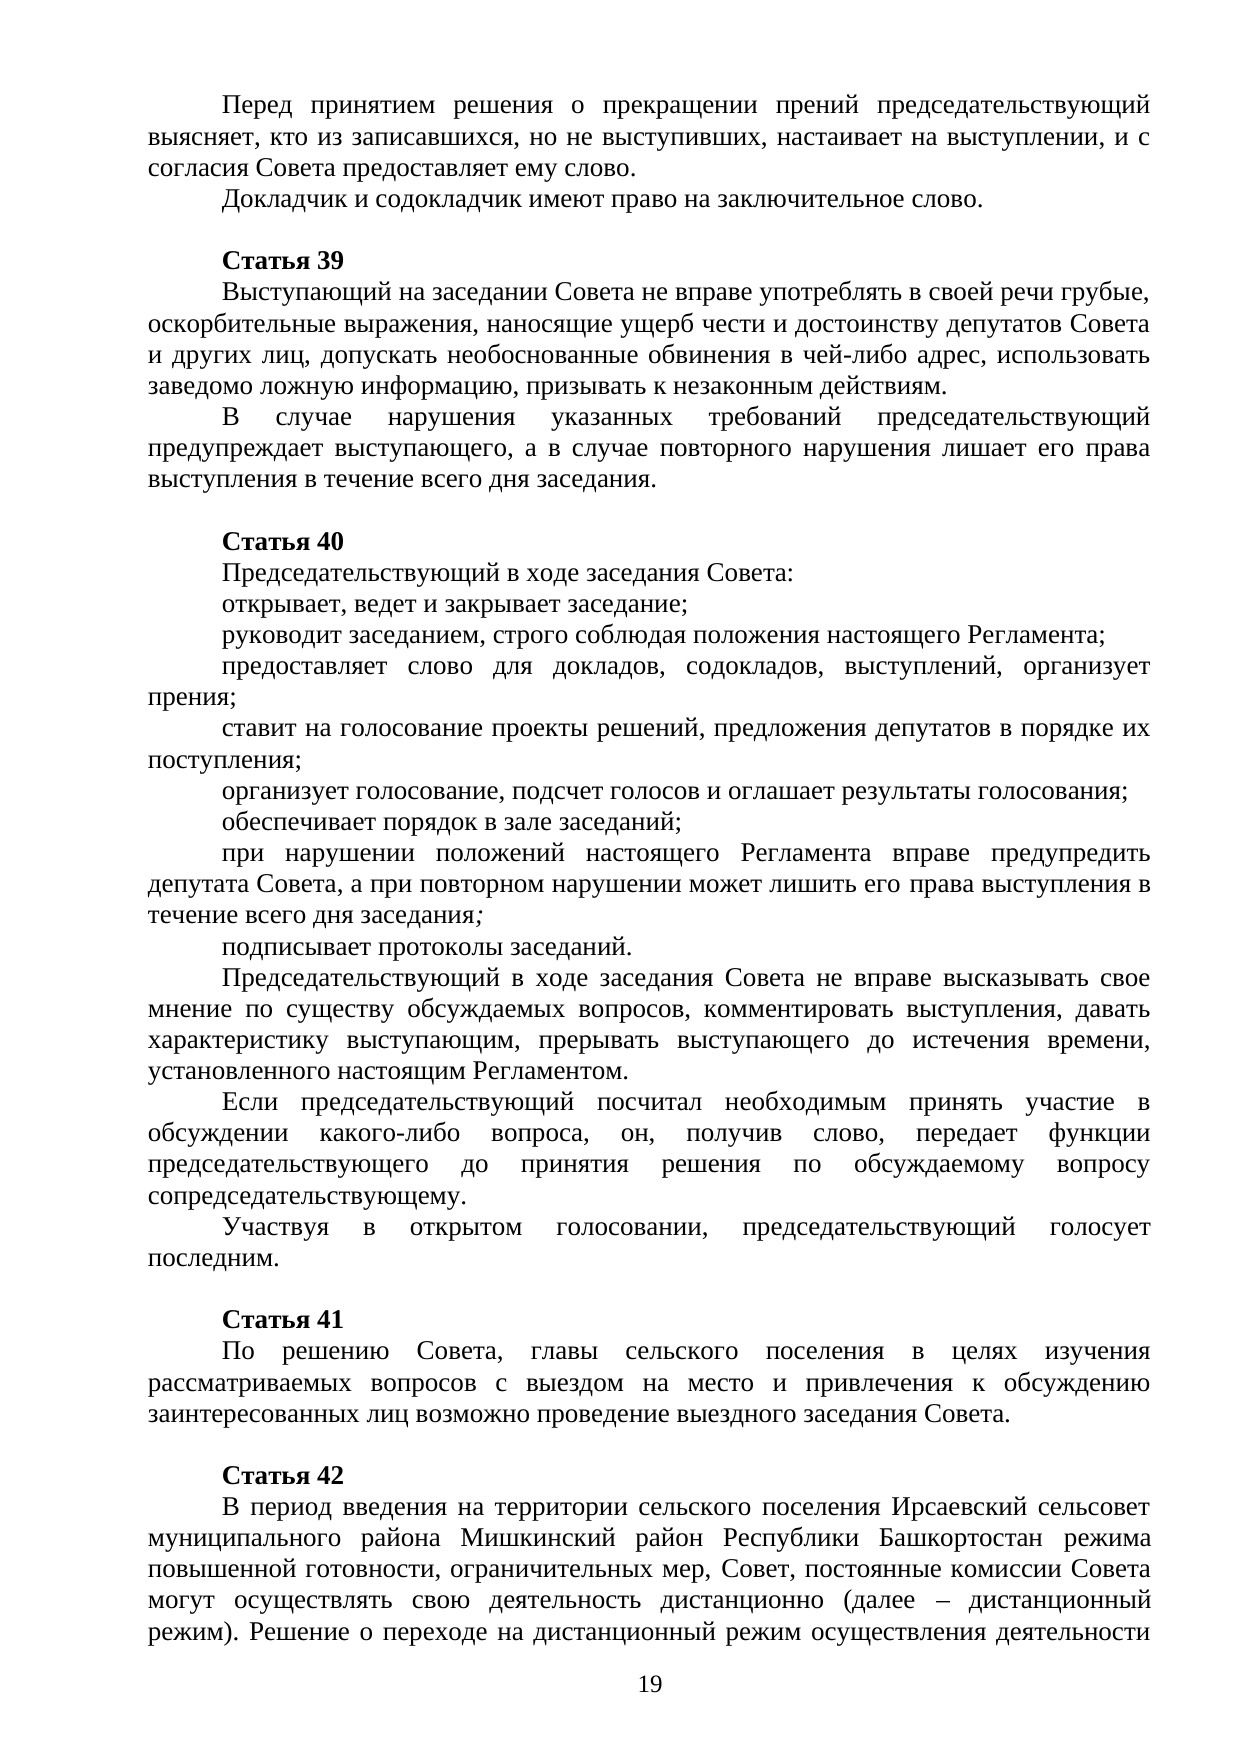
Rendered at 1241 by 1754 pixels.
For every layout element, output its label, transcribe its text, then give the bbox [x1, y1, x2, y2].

text Перед принятием решения о прекращении прений председательствующий выясняет, кто из записавшихся, но не выступивших, настаивает на выступлении, и с согласия Совета предоставляет ему слово. [148, 89, 1152, 182]
text Участвуя в открытом голосовании, председательствующий голосует последним. [148, 1210, 1152, 1272]
text организует голосование, подсчет голосов и оглашает результаты голосования; [148, 774, 1152, 805]
text Председательствующий в ходе заседания Совета: [148, 556, 1152, 587]
text Выступающий на заседании Совета не вправе употреблять в своей речи грубые, оскорбительные выражения, наносящие ущерб чести и достоинству депутатов Совета и других лиц, допускать необоснованные обвинения в чей-либо адрес, использовать заведомо ложную информацию, призывать к незаконным действиям. [148, 276, 1152, 400]
text Статья 39 [148, 244, 1152, 276]
text В случае нарушения указанных требований председательствующий предупреждает выступающего, а в случае повторного нарушения лишает его права выступления в течение всего дня заседания. [148, 400, 1152, 493]
text Председательствующий в ходе заседания Совета не вправе высказывать свое мнение по существу обсуждаемых вопросов, комментировать выступления, давать характеристику выступающим, прерывать выступающего до истечения времени, установленного настоящим Регламентом. [148, 961, 1152, 1085]
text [148, 1490, 1152, 1646]
text подписывает протоколы заседаний. [148, 929, 1152, 961]
text Статья 40 [148, 525, 1152, 556]
text обеспечивает порядок в зале заседаний; [148, 805, 1152, 836]
text Статья 41 [148, 1303, 1152, 1334]
text По решению Совета, главы сельского поселения в целях изучения рассматриваемых вопросов с выездом на место и привлечения к обсуждению заинтересованных лиц возможно проведение выездного заседания Совета. [148, 1334, 1152, 1428]
text Докладчик и содокладчик имеют право на заключительное слово. [148, 182, 1152, 213]
text руководит заседанием, строго соблюдая положения настоящего Регламента; [148, 618, 1152, 649]
text предоставляет слово для докладов, содокладов, выступлений, организует прения; [148, 649, 1152, 712]
text ставит на голосование проекты решений, предложения депутатов в порядке их поступления; [148, 712, 1152, 774]
text открывает, ведет и закрывает заседание; [148, 587, 1152, 618]
text при нарушении положений настоящего Регламента вправе предупредить депутата Совета, а при повторном нарушении может лишить его права выступления в течение всего дня заседания; [148, 836, 1152, 929]
text Статья 42 [148, 1459, 1152, 1490]
text Если председательствующий посчитал необходимым принять участие в обсуждении какого-либо вопроса, он, получив слово, передает функции председательствующего до принятия решения по обсуждаемому вопросу сопредседательствующему. [148, 1085, 1152, 1210]
